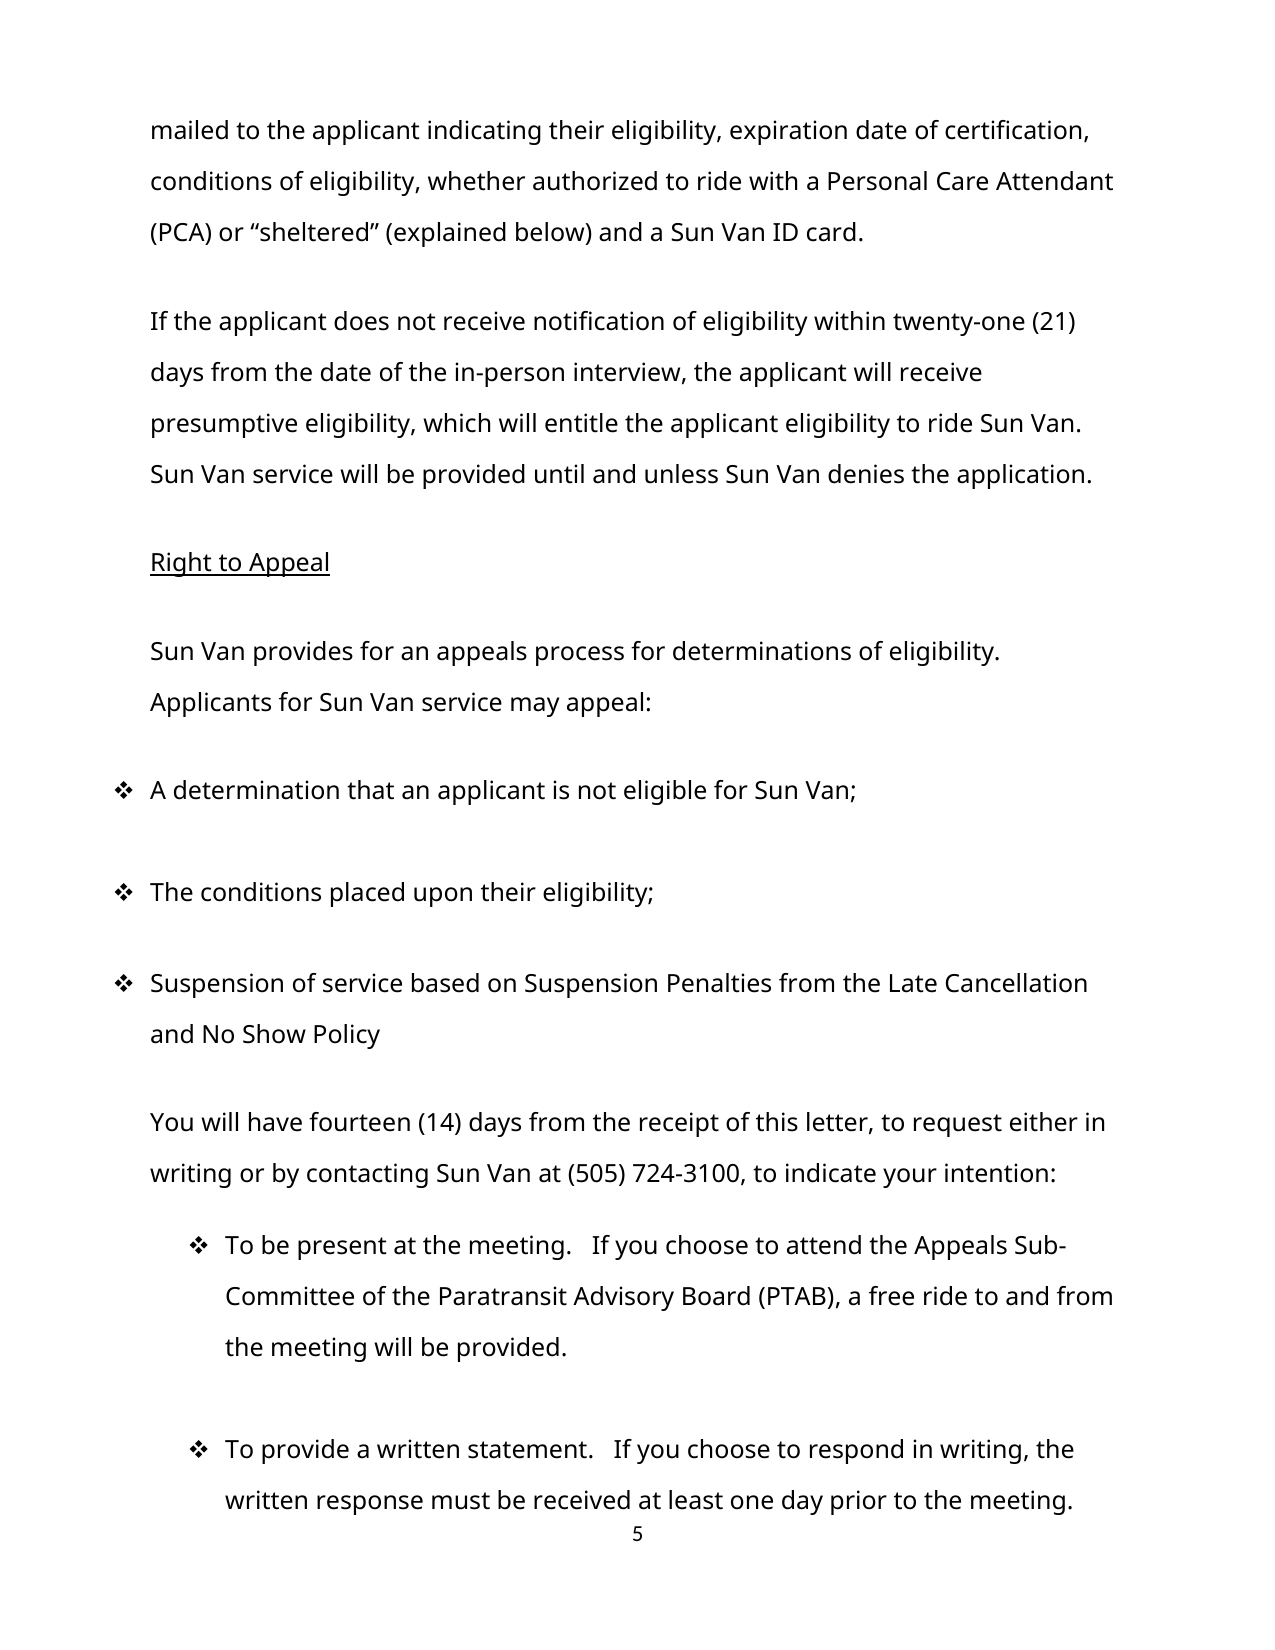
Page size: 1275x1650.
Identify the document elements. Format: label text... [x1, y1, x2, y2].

text Right to Appeal [150, 545, 1125, 579]
list To provide a written statement. If you choose to respond in writing, the written response must be received at least one day prior to the meeting. [187, 1432, 1125, 1517]
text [150, 112, 1125, 249]
list A determination that an applicant is not eligible for Sun Van; [112, 773, 1125, 807]
list The conditions placed upon their eligibility; [112, 875, 1125, 909]
text If the applicant does not receive notification of eligibility within twenty-one (21) days from the date of the in-person interview, the applicant will receive presumptive eligibility, which will entitle the applicant eligibility to ride Sun Van. Sun Van service will be provided until and unless Sun Van denies the application. [150, 303, 1125, 490]
text You will have fourteen (14) days from the receipt of this letter, to request either in writing or by contacting Sun Van at (505) 724-3100, to indicate your intention: [150, 1105, 1125, 1190]
list Suspension of service based on Suspension Penalties from the Late Cancellation and No Show Policy [112, 965, 1125, 1050]
list To be present at the meeting. If you choose to attend the Appeals Sub-Committee of the Paratransit Advisory Board (PTAB), a free ride to and from the meeting will be provided. [187, 1228, 1125, 1364]
text Sun Van provides for an appeals process for determinations of eligibility. Applicants for Sun Van service may appeal: [150, 633, 1125, 718]
